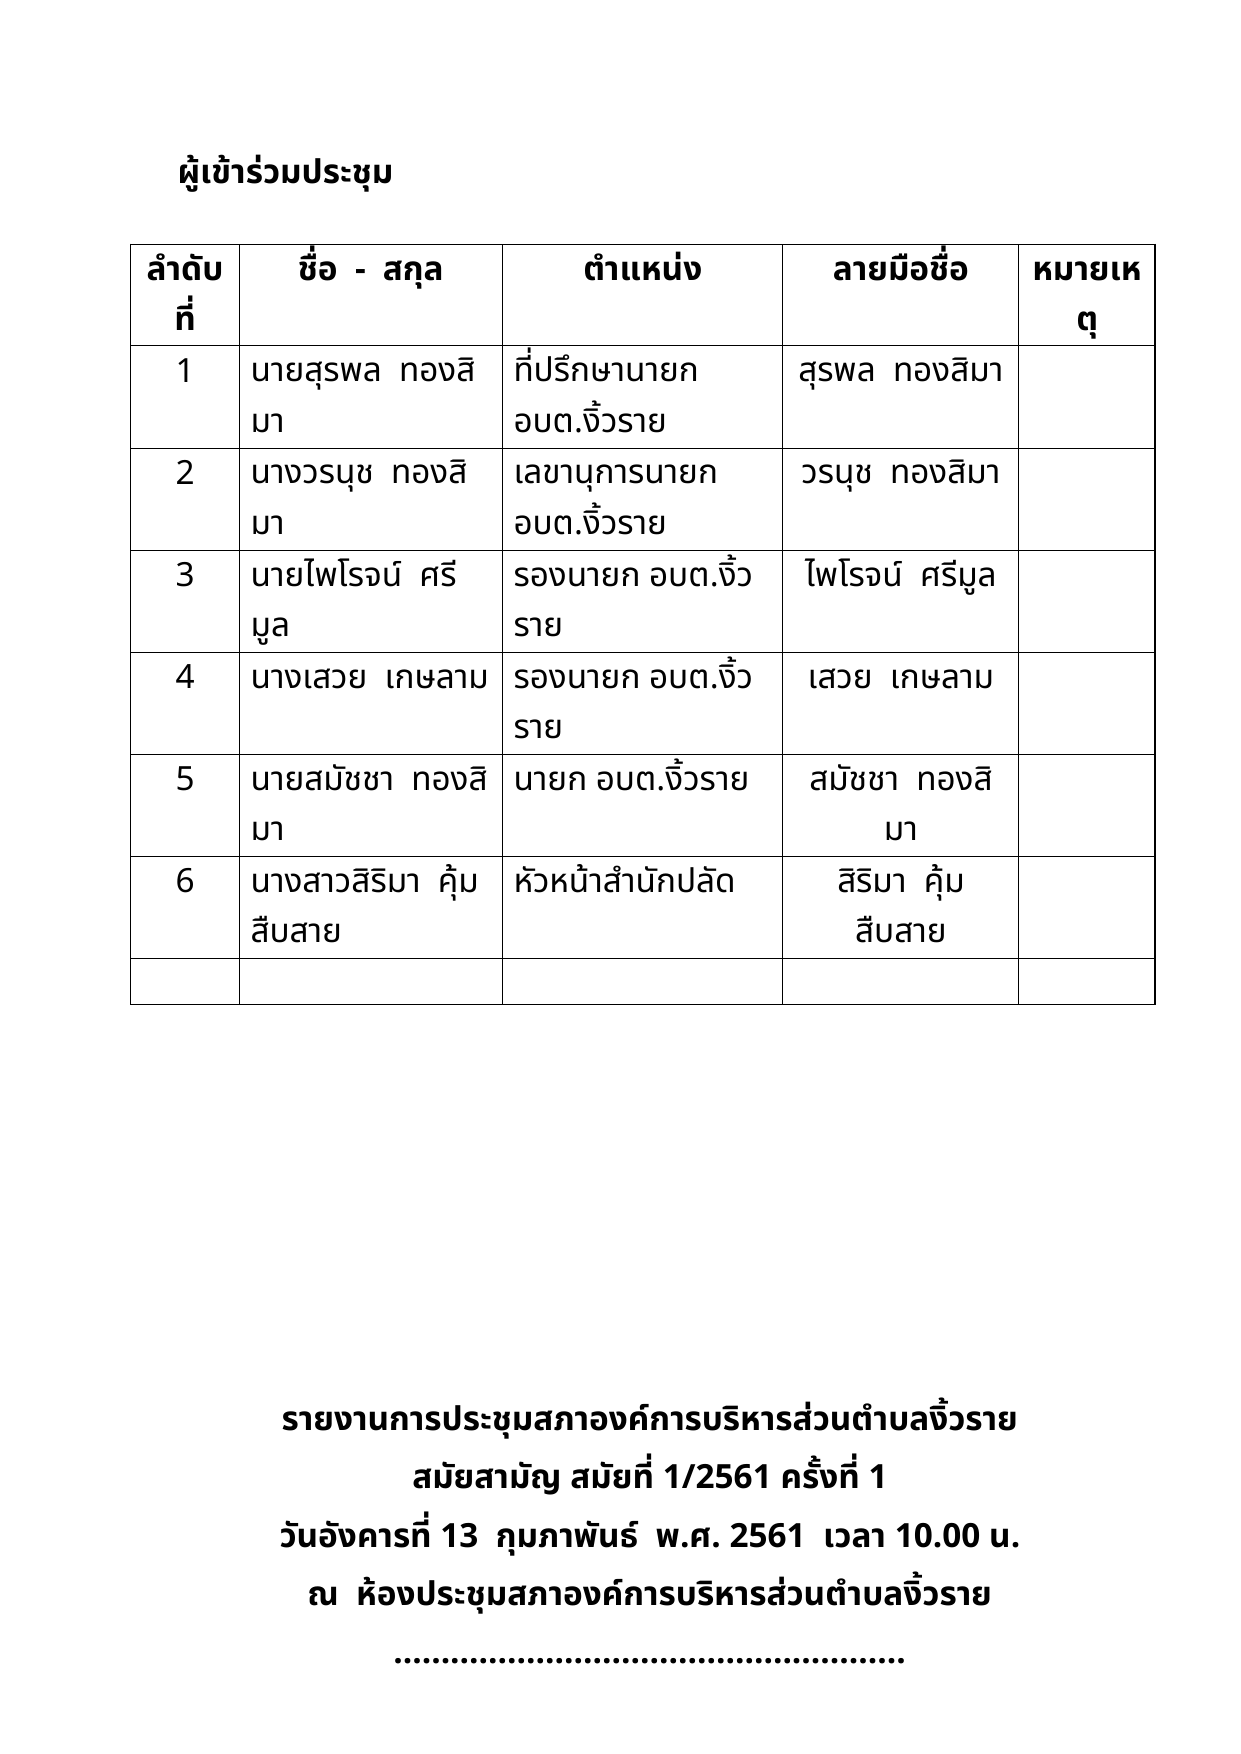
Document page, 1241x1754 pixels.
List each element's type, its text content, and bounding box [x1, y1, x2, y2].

table_cell นางวรนุช ทองสิมา [240, 449, 502, 549]
table_cell รองนายก อบต.งิ้วราย [503, 653, 782, 754]
table_cell 4 [131, 653, 239, 754]
table_header ตำแหน่ง [503, 245, 782, 345]
table_header ชื่อ - สกุล [240, 245, 502, 345]
table_cell รองนายก อบต.งิ้วราย [503, 551, 782, 652]
table_cell [1019, 959, 1154, 1004]
table_cell [783, 959, 1018, 1004]
table_cell 1 [131, 346, 239, 447]
table_cell นางสาวสิริมา คุ้มสืบสาย [240, 857, 502, 957]
table_cell 2 [131, 449, 239, 549]
table_cell สมัชชา ทองสิมา [783, 755, 1018, 856]
table_cell [240, 959, 502, 1004]
table_header ลายมือชื่อ [783, 245, 1018, 345]
table_cell สิริมา คุ้มสืบสาย [783, 857, 1018, 957]
table_cell [1019, 551, 1154, 652]
table_cell [131, 959, 239, 1004]
table_cell นายสุรพล ทองสิมา [240, 346, 502, 447]
table_cell [1019, 653, 1154, 754]
table_cell [503, 959, 782, 1004]
table_cell สุรพล ทองสิมา [783, 346, 1018, 447]
table_cell เสวย เกษลาม [783, 653, 1018, 754]
table_cell ไพโรจน์ ศรีมูล [783, 551, 1018, 652]
table_cell นายสมัชชา ทองสิมา [240, 755, 502, 856]
text วันอังคารที่ 13 กุมภาพันธ์ พ.ศ. 2561 เวลา 10.00 น. [177, 1511, 1122, 1562]
table_cell นายไพโรจน์ ศรีมูล [240, 551, 502, 652]
table_cell 3 [131, 551, 239, 652]
table_cell 6 [131, 857, 239, 957]
table_header ลำดับที่ [131, 245, 239, 345]
table_cell เลขานุการนายก อบต.งิ้วราย [503, 449, 782, 549]
table_cell 5 [131, 755, 239, 856]
table_cell [1019, 449, 1154, 549]
table_cell [1019, 346, 1154, 447]
table_header หมายเหตุ [1019, 245, 1154, 345]
table_cell [1019, 755, 1154, 856]
text รายงานการประชุมสภาองค์การบริหารส่วนตำบลงิ้วราย [177, 1395, 1122, 1446]
text ผู้เข้าร่วมประชุม [177, 148, 1122, 198]
table_cell นางเสวย เกษลาม [240, 653, 502, 754]
text ณ ห้องประชุมสภาองค์การบริหารส่วนตำบลงิ้วราย [177, 1569, 1122, 1620]
text สมัยสามัญ สมัยที่ 1/2561 ครั้งที่ 1 [177, 1453, 1122, 1504]
table_cell วรนุช ทองสิมา [783, 449, 1018, 549]
table_cell ที่ปรึกษานายก อบต.งิ้วราย [503, 346, 782, 447]
table_cell นายก อบต.งิ้วราย [503, 755, 782, 856]
text ……………………………………………… [177, 1627, 1122, 1673]
table_cell [1019, 857, 1154, 957]
table_cell หัวหน้าสำนักปลัด [503, 857, 782, 957]
